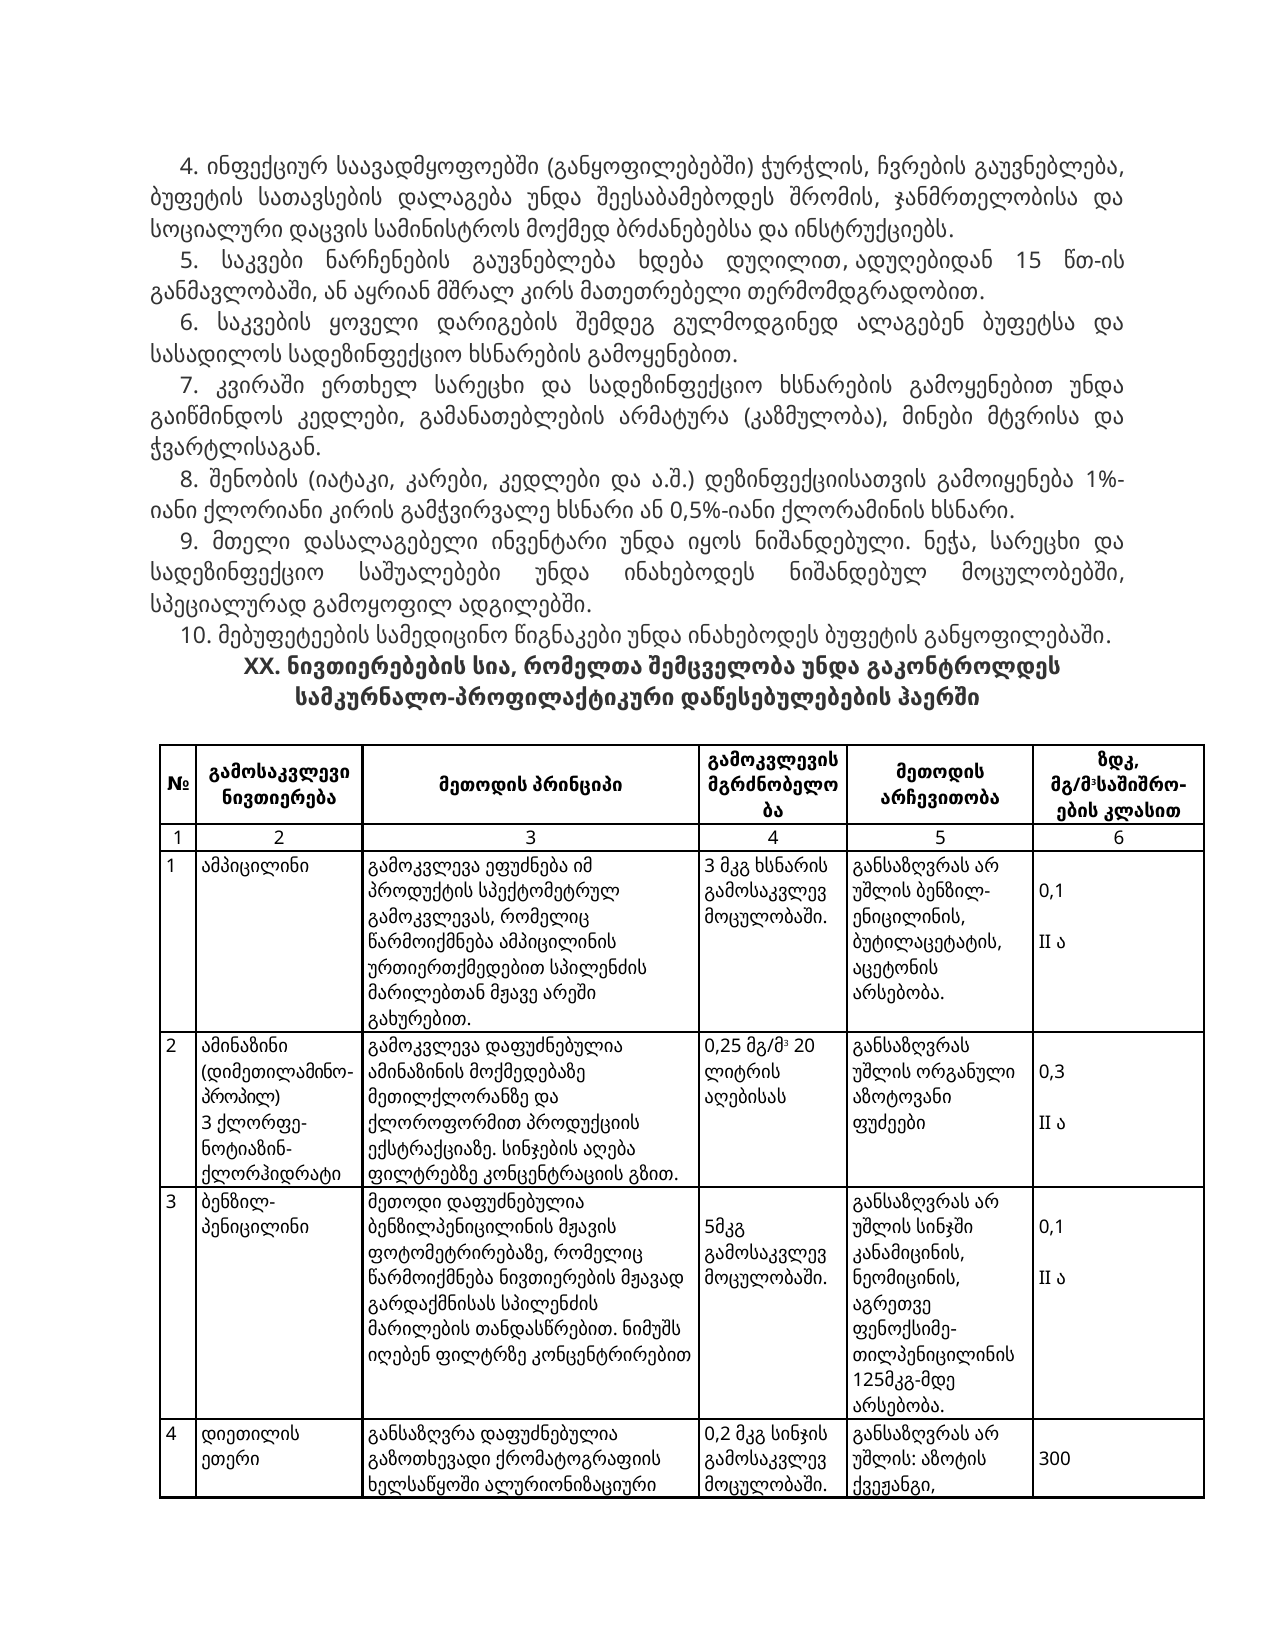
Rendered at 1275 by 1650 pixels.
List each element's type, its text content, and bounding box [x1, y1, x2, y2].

table_header ზდკ, მგ/მ3საშიშრო- ების კლასით [1034, 746, 1203, 822]
table_cell 1 [161, 852, 195, 1031]
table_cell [848, 1420, 1032, 1496]
text 4. ინფექციურ საავადმყოფოებში (განყოფილებებში) ჭურჭლის, ჩვრების გაუვნებლება, ბუფეტის სათავსების დალაგება უნდა შეესაბამებოდეს შრომის, ჯანმრთელობისა და სოციალური დაცვის სამინისტროს მოქმედ ბრძანებებსა და ინსტრუქციებს. [150, 150, 1125, 244]
text 5. საკვები ნარჩენების გაუვნებლება ხდება დუღილით, ადუღებიდან 15 წთ-ის განმავლობაში, ან აყრიან მშრალ კირს მათეთრებელი თერმომდგრადობით. [150, 244, 1125, 306]
table_cell 0,25 მგ/მ3 20 ლიტრის აღებისას [700, 1033, 846, 1186]
table_cell გამოკვლევა ეფუძნება იმ პროდუქტის სპექტომეტრულ გამოკვლევას, რომელიც წარმოიქმნება ამპიცილინის ურთიერთქმედებით სპილენძის მარილებთან მჟავე არეში გახურებით. [364, 852, 698, 1031]
table_cell განსაზღვრას უშლის ორგანული აზოტოვანი ფუძეები [848, 1033, 1032, 1186]
table_cell 0,3 II ა [1034, 1033, 1203, 1186]
text 6. საკვების ყოველი დარიგების შემდეგ გულმოდგინედ ალაგებენ ბუფეტსა და სასადილოს სადეზინფექციო ხსნარების გამოყენებით. [150, 306, 1125, 369]
table_cell მეთოდი დაფუძნებულია ბენზილპენიცილინის მჟავის ფოტომეტრირებაზე, რომელიც წარმოიქმნება ნივთიერების მჟავად გარდაქმნისას სპილენძის მარილების თანდასწრებით. ნიმუშს იღებენ ფილტრზე კონცენტრირებით [364, 1188, 698, 1418]
table_cell დიეთილის ეთერი [197, 1420, 361, 1496]
table_cell ამპიცილინი [197, 852, 361, 1031]
table_cell 0,1 II ა [1034, 852, 1203, 1031]
table_header გამოსაკვლევი ნივთიერება [197, 746, 361, 822]
text XX. ნივთიერებების სია, რომელთა შემცველობა უნდა გაკონტროლდეს სამკურნალო-პროფილაქტიკური დაწესებულებების ჰაერში [150, 650, 1125, 712]
text 10. მებუფეტეების სამედიცინო წიგნაკები უნდა ინახებოდეს ბუფეტის განყოფილებაში. [150, 619, 1125, 650]
table_cell 5მკგ გამოსაკვლევ მოცულობაში. [700, 1188, 846, 1418]
table_cell 3 [364, 825, 698, 850]
table_header მეთოდის პრინციპი [364, 746, 698, 822]
table_cell 0,1 II ა [1034, 1188, 1203, 1418]
table_header გამოკვლევის მგრძნობელობა [700, 746, 846, 822]
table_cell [700, 1420, 846, 1496]
table_cell ბენზილ-პენიცილინი [197, 1188, 361, 1418]
table_header მეთოდის არჩევითობა [848, 746, 1032, 822]
table_cell 2 [197, 825, 361, 850]
table_cell 4 [161, 1420, 195, 1496]
table_cell 3 [161, 1188, 195, 1418]
table_cell 1 [161, 825, 195, 850]
table_cell განსაზღვრას არ უშლის ბენზილ-ენიცილინის, ბუტილაცეტატის, აცეტონის არსებობა. [848, 852, 1032, 1031]
table_cell 4 [700, 825, 846, 850]
table_cell 3 მკგ ხსნარის გამოსაკვლევ მოცულობაში. [700, 852, 846, 1031]
table_cell 300 IV [1034, 1420, 1203, 1496]
text 9. მთელი დასალაგებელი ინვენტარი უნდა იყოს ნიშანდებული. ნეჭა, სარეცხი და სადეზინფექციო საშუალებები უნდა ინახებოდეს ნიშანდებულ მოცულობებში, სპეციალურად გამოყოფილ ადგილებში. [150, 525, 1125, 619]
text 7. კვირაში ერთხელ სარეცხი და სადეზინფექციო ხსნარების გამოყენებით უნდა გაიწმინდოს კედლები, გამანათებლების არმატურა (კაზმულობა), მინები მტვრისა და ჭვარტლისაგან. [150, 369, 1125, 462]
table_cell განსაზღვრას არ უშლის სინჯში კანამიცინის, ნეომიცინის, აგრეთვე ფენოქსიმე-თილპენიცილინის 125მკგ-მდე არსებობა. [848, 1188, 1032, 1418]
table_cell 5 [848, 825, 1032, 850]
table_header № [161, 746, 195, 822]
table_cell ამინაზინი (დიმეთილამინო-პროპილ) 3 ქლორფე-ნოტიაზინ-ქლორჰიდრატი [197, 1033, 361, 1186]
table_cell გამოკვლევა დაფუძნებულია ამინაზინის მოქმედებაზე მეთილქლორანზე და ქლოროფორმით პროდუქციის ექსტრაქციაზე. სინჯების აღება ფილტრებზე კონცენტრაციის გზით. [364, 1033, 698, 1186]
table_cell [364, 1420, 698, 1496]
table_cell 2 [161, 1033, 195, 1186]
text 8. შენობის (იატაკი, კარები, კედლები და ა.შ.) დეზინფექციისათვის გამოიყენება 1%-იანი ქლორიანი კირის გამჭვირვალე ხსნარი ან 0,5%-იანი ქლორამინის ხსნარი. [150, 462, 1125, 525]
table_cell 6 [1034, 825, 1203, 850]
